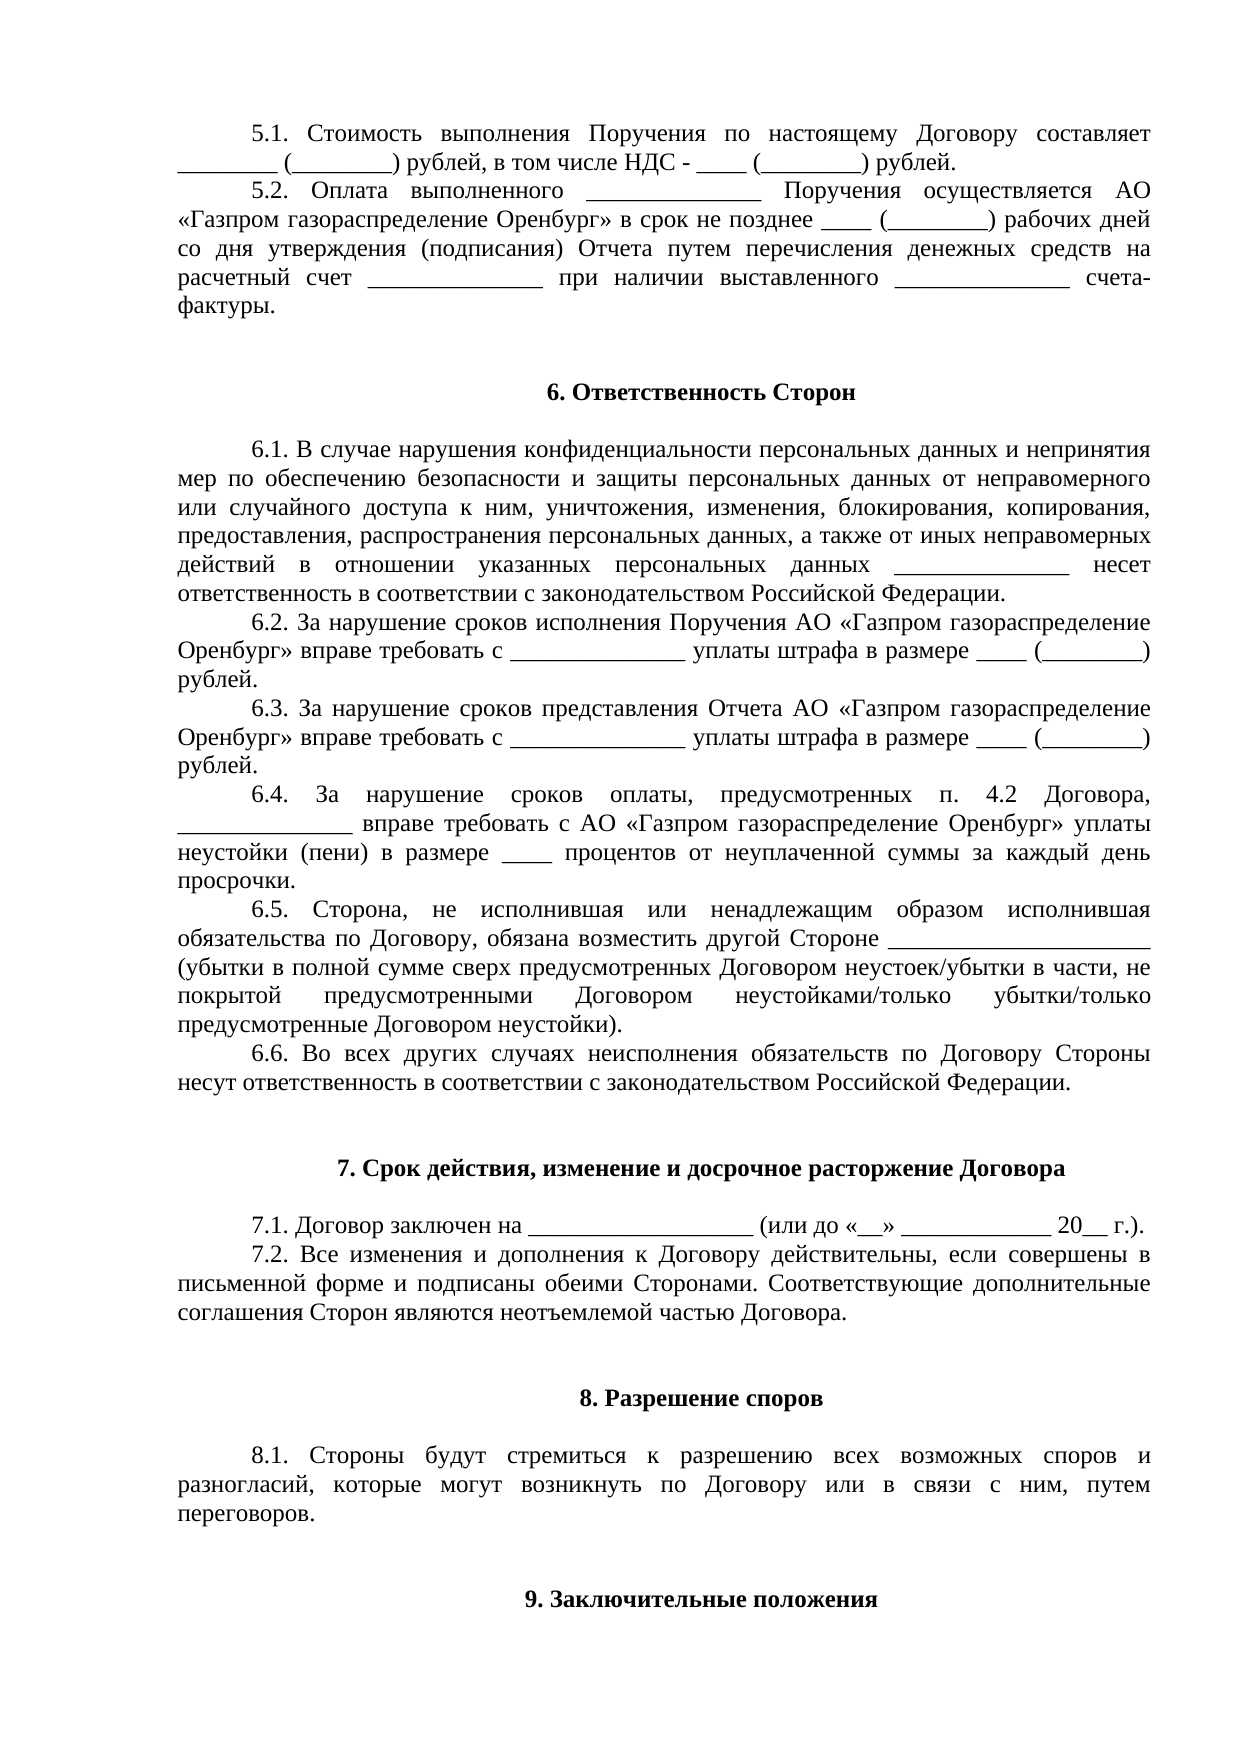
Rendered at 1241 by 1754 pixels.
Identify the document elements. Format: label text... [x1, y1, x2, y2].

text 6.2. За нарушение сроков исполнения Поручения АО «Газпром газораспределение Оренбург» вправе требовать с ______________ уплаты штрафа в размере ____ (________) рублей. [177, 607, 1152, 693]
text 5.1. Стоимость выполнения Поручения по настоящему Договору составляет ________ (________) рублей, в том числе НДС - ____ (________) рублей. [177, 118, 1152, 176]
text 7.2. Все изменения и дополнения к Договору действительны, если совершены в письменной форме и подписаны обеими Сторонами. Соответствующие дополнительные соглашения Сторон являются неотъемлемой частью Договора. [177, 1239, 1152, 1326]
text 8.1. Стороны будут стремиться к разрешению всех возможных споров и разногласий, которые могут возникнуть по Договору или в связи с ним, путем переговоров. [177, 1441, 1152, 1527]
text 9. Заключительные положения [177, 1584, 1152, 1613]
text 6. Ответственность Сторон [177, 377, 1152, 406]
text 8. Разрешение споров [177, 1383, 1152, 1412]
text 6.1. В случае нарушения конфиденциальности персональных данных и непринятия мер по обеспечению безопасности и защиты персональных данных от неправомерного или случайного доступа к ним, уничтожения, изменения, блокирования, копирования, предоставления, распространения персональных данных, а также от иных неправомерных действий в отношении указанных персональных данных ______________ несет ответственность в соответствии с законодательством Российской Федерации. [177, 434, 1152, 607]
text 6.3. За нарушение сроков представления Отчета АО «Газпром газораспределение Оренбург» вправе требовать с ______________ уплаты штрафа в размере ____ (________) рублей. [177, 693, 1152, 779]
text 6.4. За нарушение сроков оплаты, предусмотренных п. 4.2 Договора, ______________ вправе требовать с АО «Газпром газораспределение Оренбург» уплаты неустойки (пени) в размере ____ процентов от неуплаченной суммы за каждый день просрочки. [177, 779, 1152, 894]
text 5.2. Оплата выполненного ______________ Поручения осуществляется АО «Газпром газораспределение Оренбург» в срок не позднее ____ (________) рабочих дней со дня утверждения (подписания) Отчета путем перечисления денежных средств на расчетный счет ______________ при наличии выставленного ______________ счета-фактуры. [177, 176, 1152, 319]
text 7.1. Договор заключен на __________________ (или до «__» ____________ 20__ г.). [177, 1211, 1152, 1239]
text 6.6. Во всех других случаях неисполнения обязательств по Договору Стороны несут ответственность в соответствии с законодательством Российской Федерации. [177, 1038, 1152, 1096]
text 7. Срок действия, изменение и досрочное расторжение Договора [177, 1153, 1152, 1182]
text 6.5. Сторона, не исполнившая или ненадлежащим образом исполнившая обязательства по Договору, обязана возместить другой Стороне _____________________ (убытки в полной сумме сверх предусмотренных Договором неустоек/убытки в части, не покрытой предусмотренными Договором неустойками/только убытки/только предусмотренные Договором неустойки). [177, 894, 1152, 1038]
